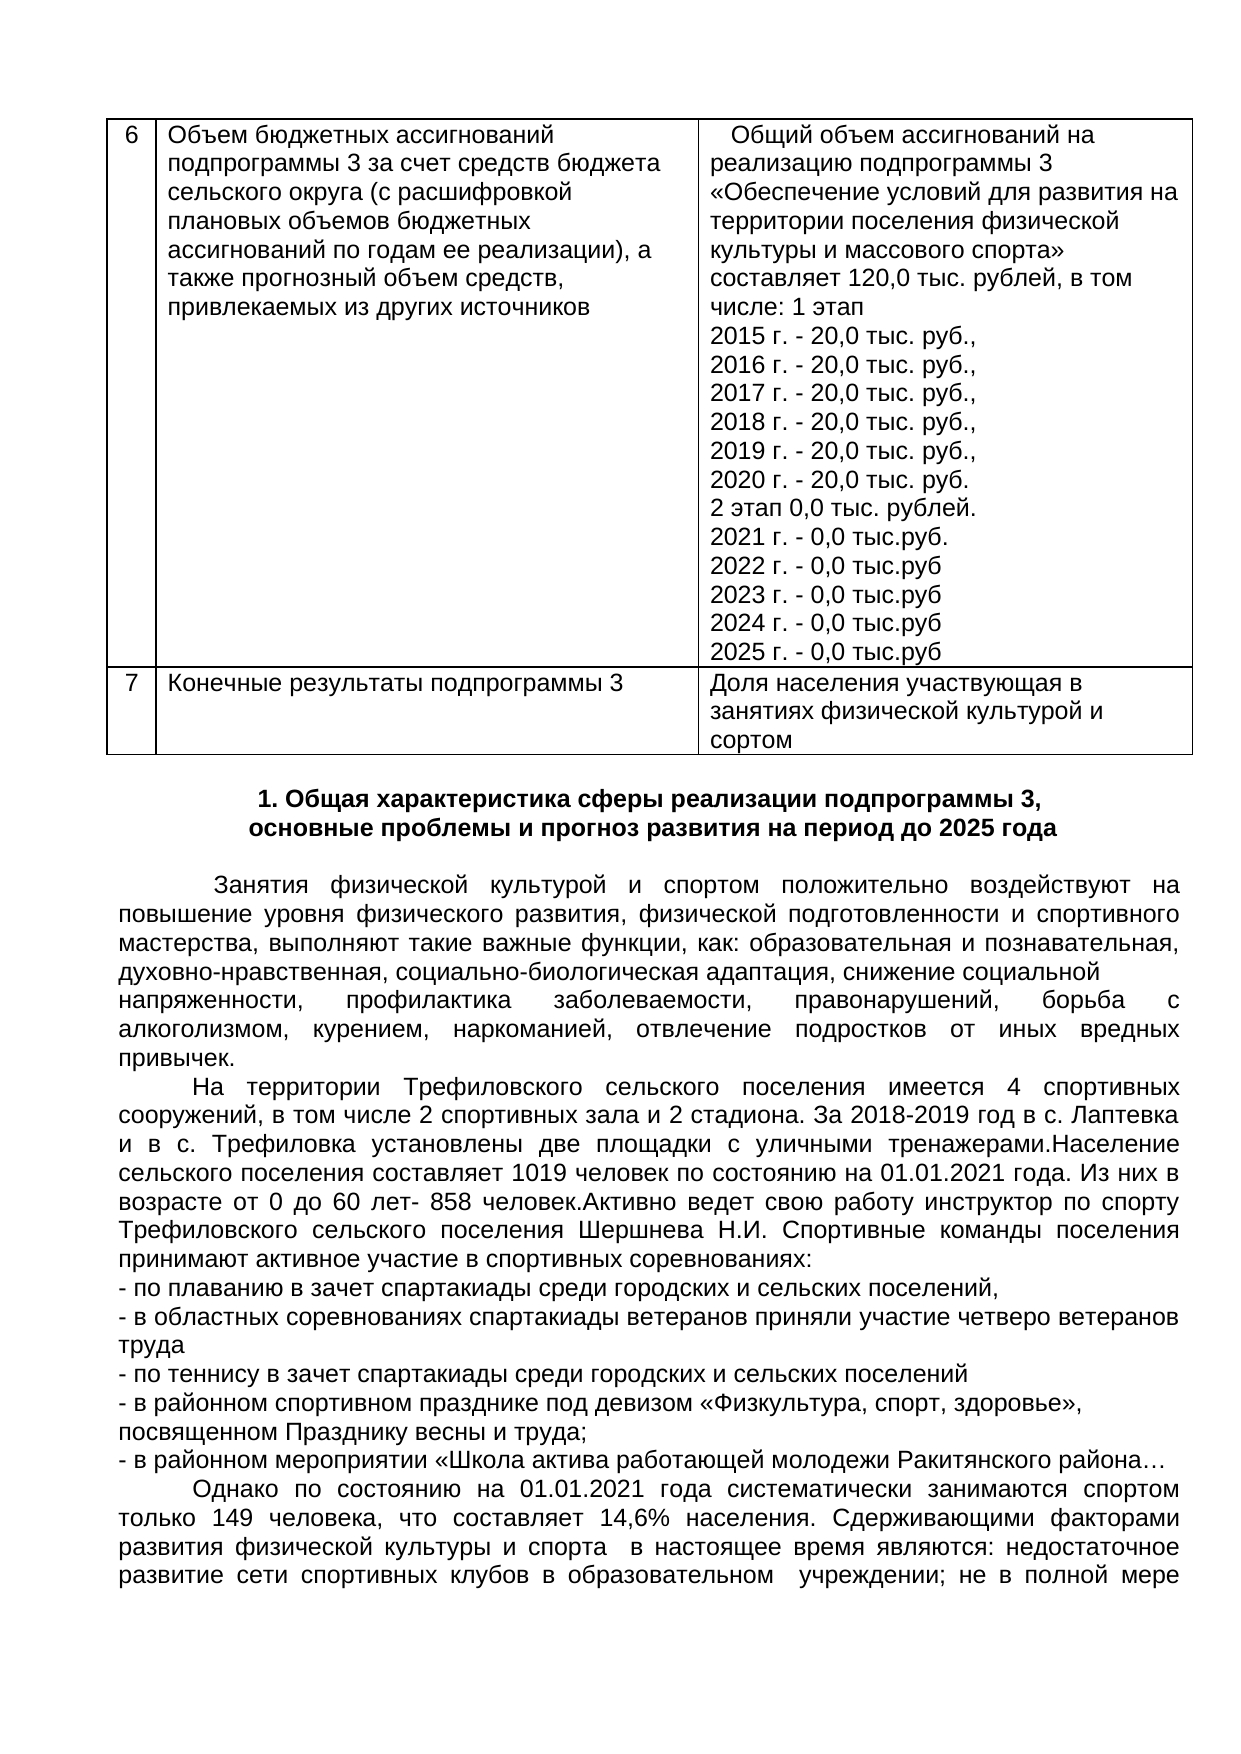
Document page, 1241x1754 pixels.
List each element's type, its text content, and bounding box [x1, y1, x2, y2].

text - по плаванию в зачет спартакиады среди городских и сельских поселений, [118, 1273, 1181, 1302]
text - в областных соревнованиях спартакиады ветеранов приняли участие четверо ветеранов труда [118, 1302, 1181, 1359]
text Занятия физической культурой и спортом положительно воздействуют на повышение уровня физического развития, физической подготовленности и спортивного мастерства, выполняют такие важные функции, как: образовательная и познавательная, духовно-нравственная, социально-биологическая адаптация, снижение социальной [118, 870, 1181, 985]
table_cell Доля населения участвующая в занятиях физической культурой и сортом [699, 668, 1192, 754]
text - в районном спортивном празднике под девизом «Физкультура, спорт, здоровье», посвященном Празднику весны и труда; [118, 1388, 1181, 1445]
text - в районном мероприятии «Школа актива работающей молодежи Ракитянского района… [118, 1445, 1181, 1474]
table_cell 7 [108, 668, 155, 754]
text напряженности, профилактика заболеваемости, правонарушений, борьба с алкоголизмом, курением, наркоманией, отвлечение подростков от иных вредных привычек. [118, 985, 1181, 1072]
text основные проблемы и прогноз развития на период до 2025 года [118, 813, 1181, 842]
table_cell Конечные результаты подпрограммы 3 [157, 668, 698, 754]
table_cell 6 [108, 120, 155, 666]
text - по теннису в зачет спартакиады среди городских и сельских поселений [118, 1359, 1181, 1388]
text На территории Трефиловского сельского поселения имеется 4 спортивных сооружений, в том числе 2 спортивных зала и 2 стадиона. За 2018-2019 год в с. Лаптевка и в с. Трефиловка установлены две площадки с уличными тренажерами.Население сельского поселения составляет 1019 человек по состоянию на 01.01.2021 года. Из них в возрасте от 0 до 60 лет- 858 человек.Активно ведет свою работу инструктор по спорту Трефиловского сельского поселения Шершнева Н.И. Спортивные команды поселения принимают активное участие в спортивных соревнованиях: [118, 1072, 1181, 1273]
table_cell Общий объем ассигнований на реализацию подпрограммы 3 «Обеспечение условий для развития на территории поселения физической культуры и массового спорта» составляет 120,0 тыс. рублей, в том числе: 1 этап 2015 г. - 20,0 тыс. руб., . - 20,0 тыс. руб., . - 20,0 тыс. руб., . - 20,0 тыс. руб., 2019 г. - 20,0 тыс. руб., . - 20,0 тыс. руб. 2 этап 0,0 тыс. рублей. 2021 г. - 0,0 тыс.руб. 2022 г. - 0,0 тыс.руб 2023 г. - 0,0 тыс.руб 2024 г. - 0,0 тыс.руб 2025 г. - 0,0 тыс.руб [699, 120, 1192, 666]
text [118, 1474, 1181, 1589]
text 1. Общая характеристика сферы реализации подпрограммы 3, [118, 784, 1181, 813]
table_cell Объем бюджетных ассигнований подпрограммы 3 за счет средств бюджета сельского округа (с расшифровкой плановых объемов бюджетных ассигнований по годам ее реализации), а также прогнозный объем средств, привлекаемых из других источников [157, 120, 698, 666]
